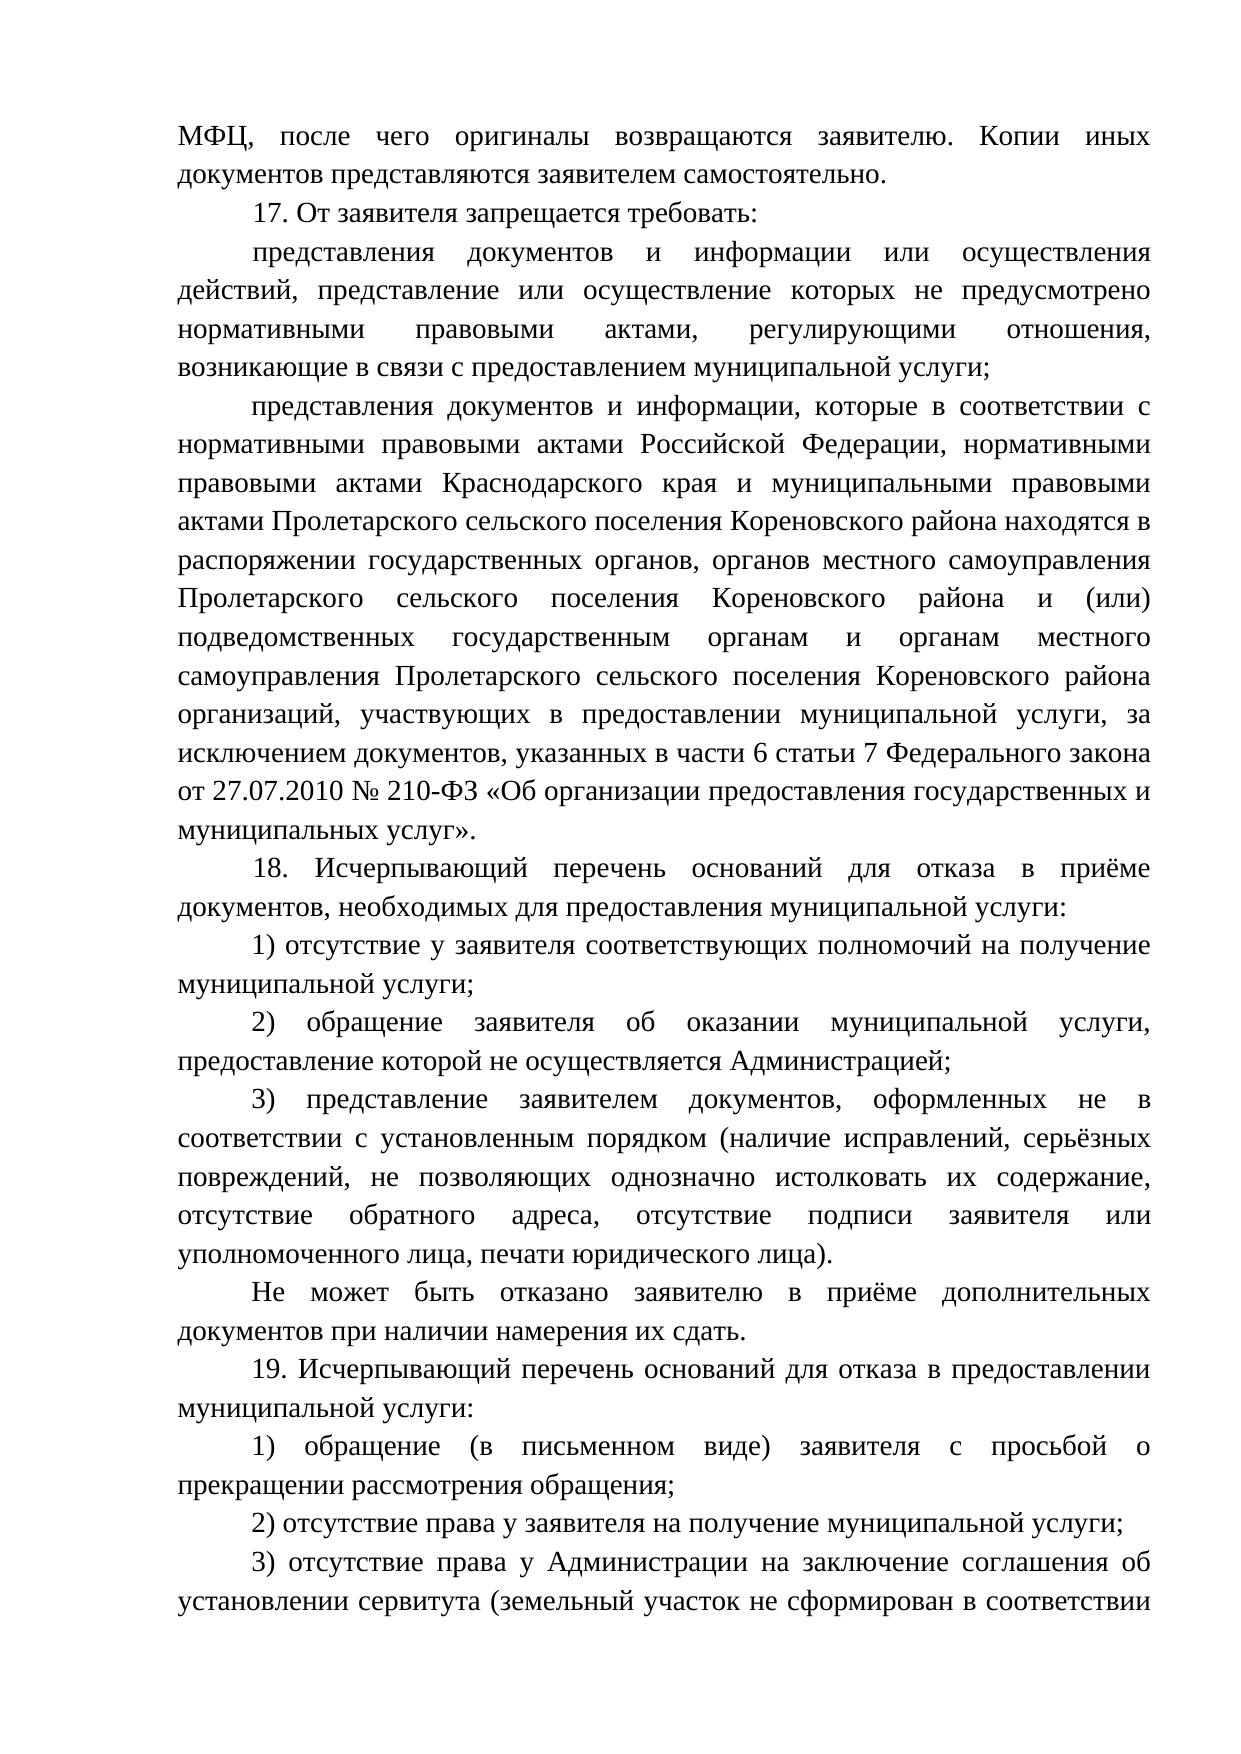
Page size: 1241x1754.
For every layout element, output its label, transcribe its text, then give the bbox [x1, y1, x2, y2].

text 18. Исчерпывающий перечень оснований для отказа в приёме документов, необходимых для предоставления муниципальной услуги: [177, 850, 1152, 922]
text 17. От заявителя запрещается требовать: [177, 195, 1152, 229]
text 1) обращение (в письменном виде) заявителя с просьбой о прекращении рассмотрения обращения; [177, 1428, 1152, 1501]
text представления документов и информации или осуществления действий, представление или осуществление которых не предусмотрено нормативными правовыми актами, регулирующими отношения, возникающие в связи с предоставлением муниципальной услуги; [177, 234, 1152, 383]
text 19. Исчерпывающий перечень оснований для отказа в предоставлении муниципальной услуги: [177, 1351, 1152, 1423]
text 3) представление заявителем документов, оформленных не в соответствии с установленным порядком (наличие исправлений, серьёзных повреждений, не позволяющих однозначно истолковать их содержание, отсутствие обратного адреса, отсутствие подписи заявителя или уполномоченного лица, печати юридического лица). [177, 1082, 1152, 1269]
text 2) обращение заявителя об оказании муниципальной услуги, предоставление которой не осуществляется Администрацией; [177, 1004, 1152, 1077]
text 2) отсутствие права у заявителя на получение муниципальной услуги; [177, 1506, 1152, 1539]
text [177, 1544, 1152, 1616]
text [177, 118, 1152, 190]
text 1) отсутствие у заявителя соответствующих полномочий на получение муниципальной услуги; [177, 927, 1152, 999]
text представления документов и информации, которые в соответствии с нормативными правовыми актами Российской Федерации, нормативными правовыми актами Краснодарского края и муниципальными правовыми актами Пролетарского сельского поселения Кореновского района находятся в распоряжении государственных органов, органов местного самоуправления Пролетарского сельского поселения Кореновского района и (или) подведомственных государственным органам и органам местного самоуправления Пролетарского сельского поселения Кореновского района организаций, участвующих в предоставлении муниципальной услуги, за исключением документов, указанных в части 6 статьи 7 Федерального закона от 27.07.2010 № 210-ФЗ «Об организации предоставления государственных и муниципальных услуг». [177, 388, 1152, 845]
text Не может быть отказано заявителю в приёме дополнительных документов при наличии намерения их сдать. [177, 1274, 1152, 1346]
